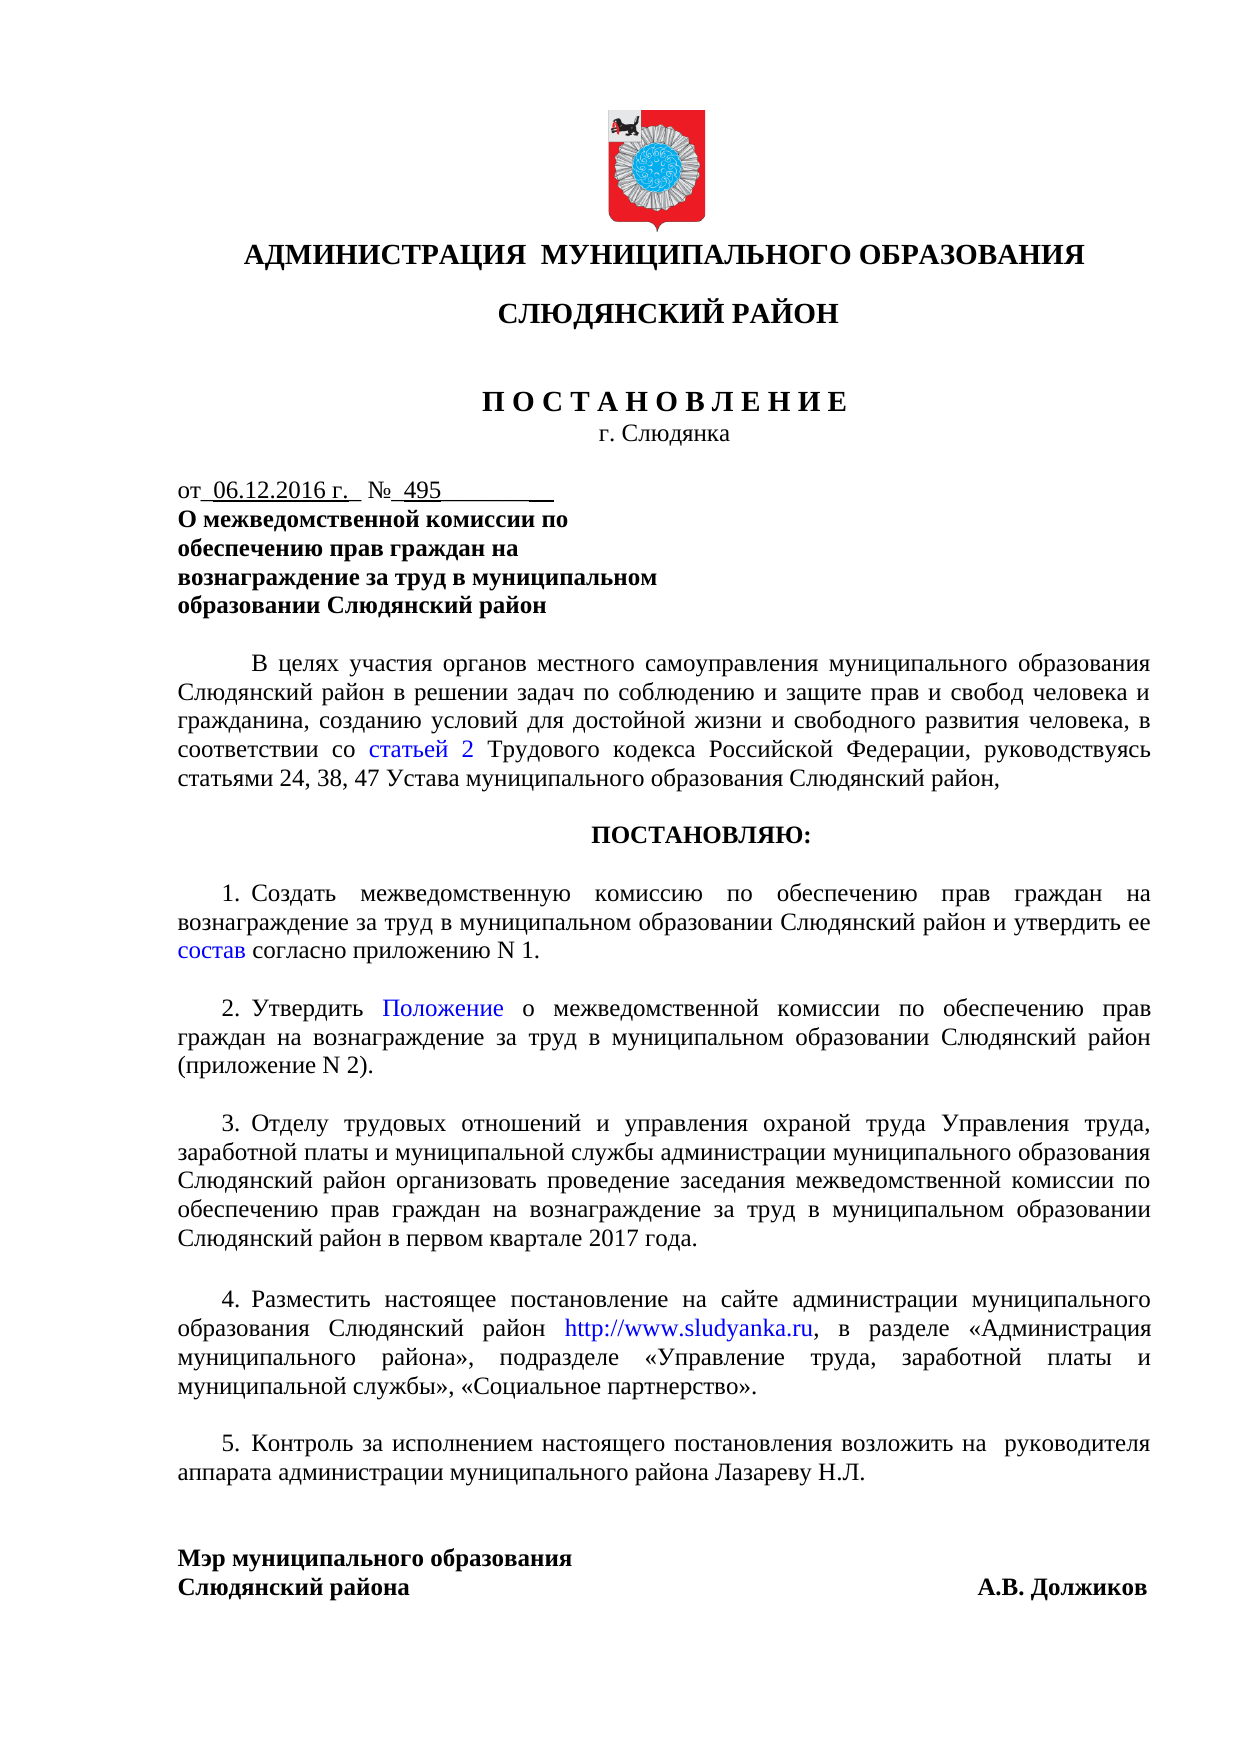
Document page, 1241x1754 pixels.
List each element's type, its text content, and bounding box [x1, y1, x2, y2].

text СЛЮДЯНСКИЙ РАЙОН [177, 296, 1152, 330]
text Мэр муниципального образования [177, 1543, 1152, 1572]
text от_06.12.2016 г._ №_495_________ [177, 475, 1152, 504]
text Слюдянский района А.В. Должиков [177, 1572, 1152, 1601]
text АДМИНИСТРАЦИЯ МУНИЦИПАЛЬНОГО ОБРАЗОВАНИЯ [177, 88, 1152, 270]
list Разместить настоящее постановление на сайте администрации муниципального образования Слюдянский район http://www.sludyanka.ru, в разделе «Администрация муниципального района», подразделе «Управление труда, заработной платы и муниципальной службы», «Социальное партнерство». [177, 1284, 1152, 1399]
list Контроль за исполнением настоящего постановления возложить на руководителя аппарата администрации муниципального района Лазареву Н.Л. [177, 1428, 1152, 1486]
picture [608, 110, 706, 232]
title вознаграждение за труд в муниципальном [177, 562, 1152, 590]
text ПОСТАНОВЛЯЮ: [177, 820, 1152, 849]
title О межведомственной комиссии по [177, 504, 1152, 533]
title образовании Слюдянский район [177, 590, 1152, 619]
text П О С Т А Н О В Л Е Н И Е [177, 384, 1152, 418]
title обеспечению прав граждан на [177, 533, 1152, 562]
list Создать межведомственную комиссию по обеспечению прав граждан на вознаграждение за труд в муниципальном образовании Слюдянский район и утвердить ее состав согласно приложению N 1. [177, 878, 1152, 964]
list Утвердить Положение о межведомственной комиссии по обеспечению прав граждан на вознаграждение за труд в муниципальном образовании Слюдянский район (приложение N 2). [177, 993, 1152, 1079]
text г. Слюдянка [177, 418, 1152, 447]
text В целях участия органов местного самоуправления муниципального образования Слюдянский район в решении задач по соблюдению и защите прав и свобод человека и гражданина, созданию условий для достойной жизни и свободного развития человека, в соответствии со статьей 2 Трудового кодекса Российской Федерации, руководствуясь статьями 24, 38, 47 Устава муниципального образования Слюдянский район, [177, 648, 1152, 792]
title Отделу трудовых отношений и управления охраной труда Управления труда, заработной платы и муниципальной службы администрации муниципального образования Слюдянский район организовать проведение заседания межведомственной комиссии по обеспечению прав граждан на вознаграждение за труд в муниципальном образовании Слюдянский район в первом квартале 2017 года. [177, 1108, 1152, 1252]
